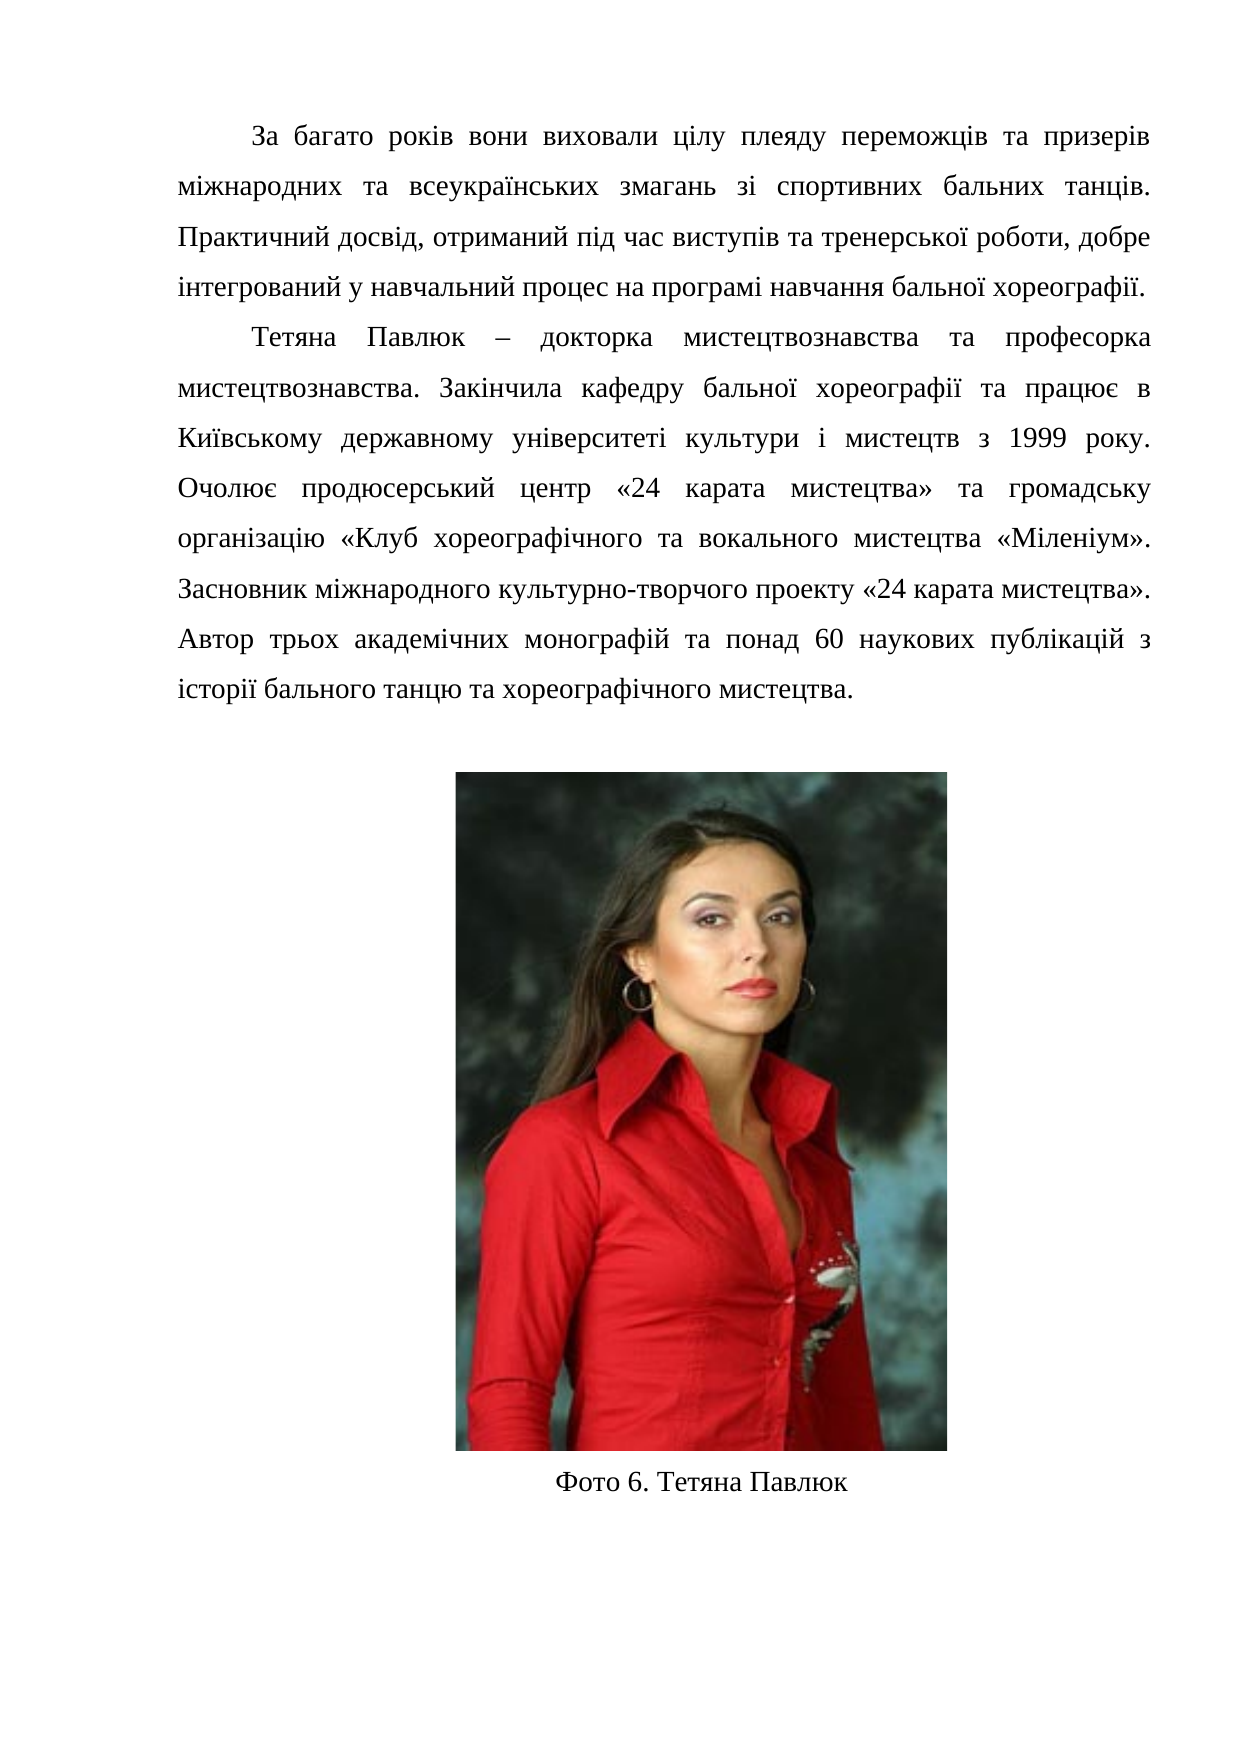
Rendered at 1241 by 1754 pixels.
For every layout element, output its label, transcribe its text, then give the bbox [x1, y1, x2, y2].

picture [455, 772, 948, 1451]
text Фото 6. Тетяна Павлюк [177, 1464, 1152, 1498]
text Тетяна Павлюк – докторка мистецтвознавства та професорка мистецтвознавства. Закінчила кафедру бальної хореографії та працює в Київському державному університеті культури і мистецтв з 1999 року. Очолює продюсерський центр «24 карата мистецтва» та громадську організацію «Клуб хореографічного та вокального мистецтва «Міленіум». Засновник міжнародного культурно-творчого проекту «24 карата мистецтва». Автор трьох академічних монографій та понад 60 наукових публікацій з історії бального танцю та хореографічного мистецтва. [177, 319, 1152, 705]
text За багато років вони виховали цілу плеяду переможців та призерів міжнародних та всеукраїнських змагань зі спортивних бальних танців. Практичний досвід, отриманий під час виступів та тренерської роботи, добре інтегрований у навчальний процес на програмі навчання бальної хореографії. [177, 118, 1152, 303]
